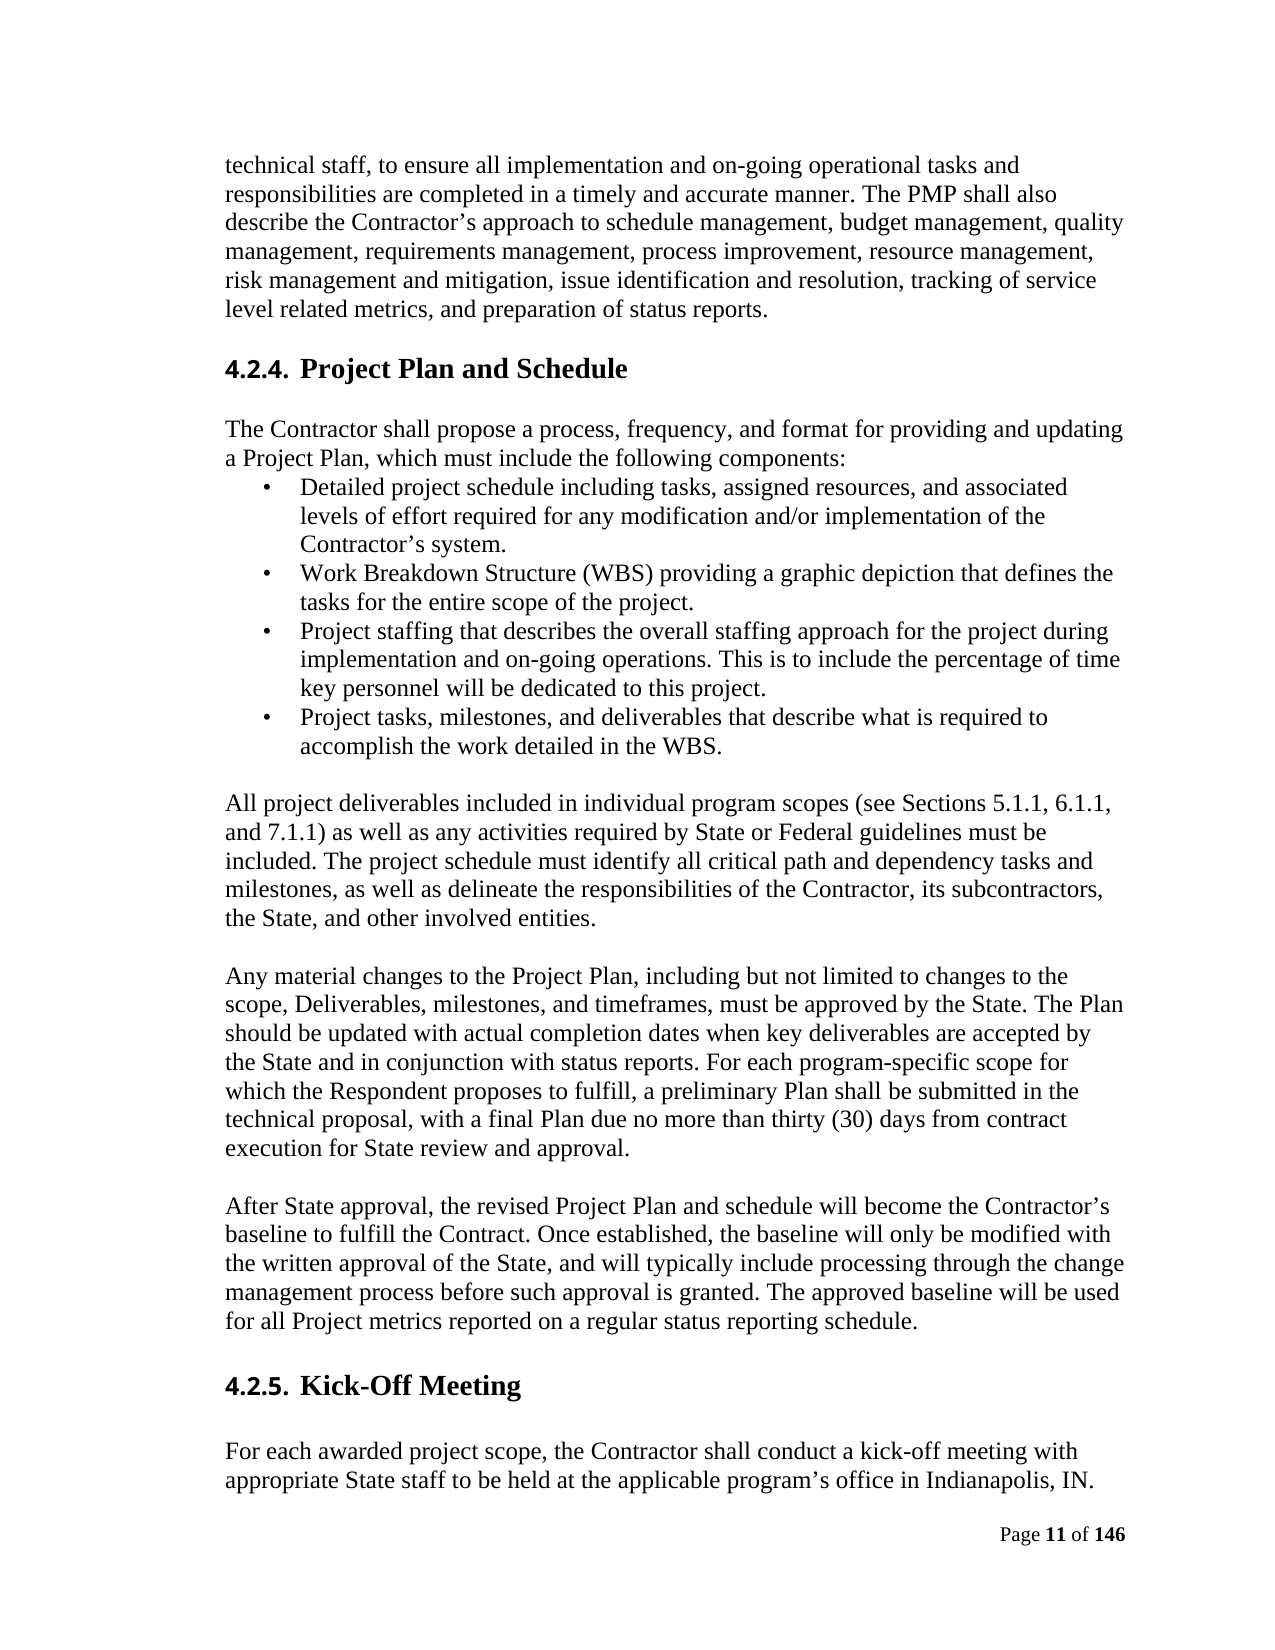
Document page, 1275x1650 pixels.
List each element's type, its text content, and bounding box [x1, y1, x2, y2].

list Project tasks, milestones, and deliverables that describe what is required to accomplish the work detailed in the WBS. [262, 702, 1125, 759]
list Project staffing that describes the overall staffing approach for the project during implementation and on-going operations. This is to include the percentage of time key personnel will be dedicated to this project. [262, 616, 1125, 702]
list Detailed project schedule including tasks, assigned resources, and associated levels of effort required for any modification and/or implementation of the Contractor’s system. [262, 472, 1125, 558]
list Kick-Off Meeting [225, 1368, 1125, 1403]
text All project deliverables included in individual program scopes (see Sections 5.1.1, 6.1.1, and 7.1.1) as well as any activities required by State or Federal guidelines must be included. The project schedule must identify all critical path and dependency tasks and milestones, as well as delineate the responsibilities of the Contractor, its subcontractors, the State, and other involved entities. [225, 788, 1125, 932]
text The Contractor shall propose a process, frequency, and format for providing and updating a Project Plan, which must include the following components: [225, 414, 1125, 472]
list Work Breakdown Structure (WBS) providing a graphic depiction that defines the tasks for the entire scope of the project. [262, 558, 1125, 616]
text Any material changes to the Project Plan, including but not limited to changes to the scope, Deliverables, milestones, and timeframes, must be approved by the State. The Plan should be updated with actual completion dates when key deliverables are accepted by the State and in conjunction with status reports. For each program-specific scope for which the Respondent proposes to fulfill, a preliminary Plan shall be submitted in the technical proposal, with a final Plan due no more than thirty (30) days from contract execution for State review and approval. [225, 961, 1125, 1162]
text After State approval, the revised Project Plan and schedule will become the Contractor’s baseline to fulfill the Contract. Once established, the baseline will only be modified with the written approval of the State, and will typically include processing through the change management process before such approval is granted. The approved baseline will be used for all Project metrics reported on a regular status reporting schedule. [225, 1191, 1125, 1334]
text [225, 150, 1125, 322]
list Project Plan and Schedule [225, 351, 1125, 386]
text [225, 1436, 1125, 1494]
